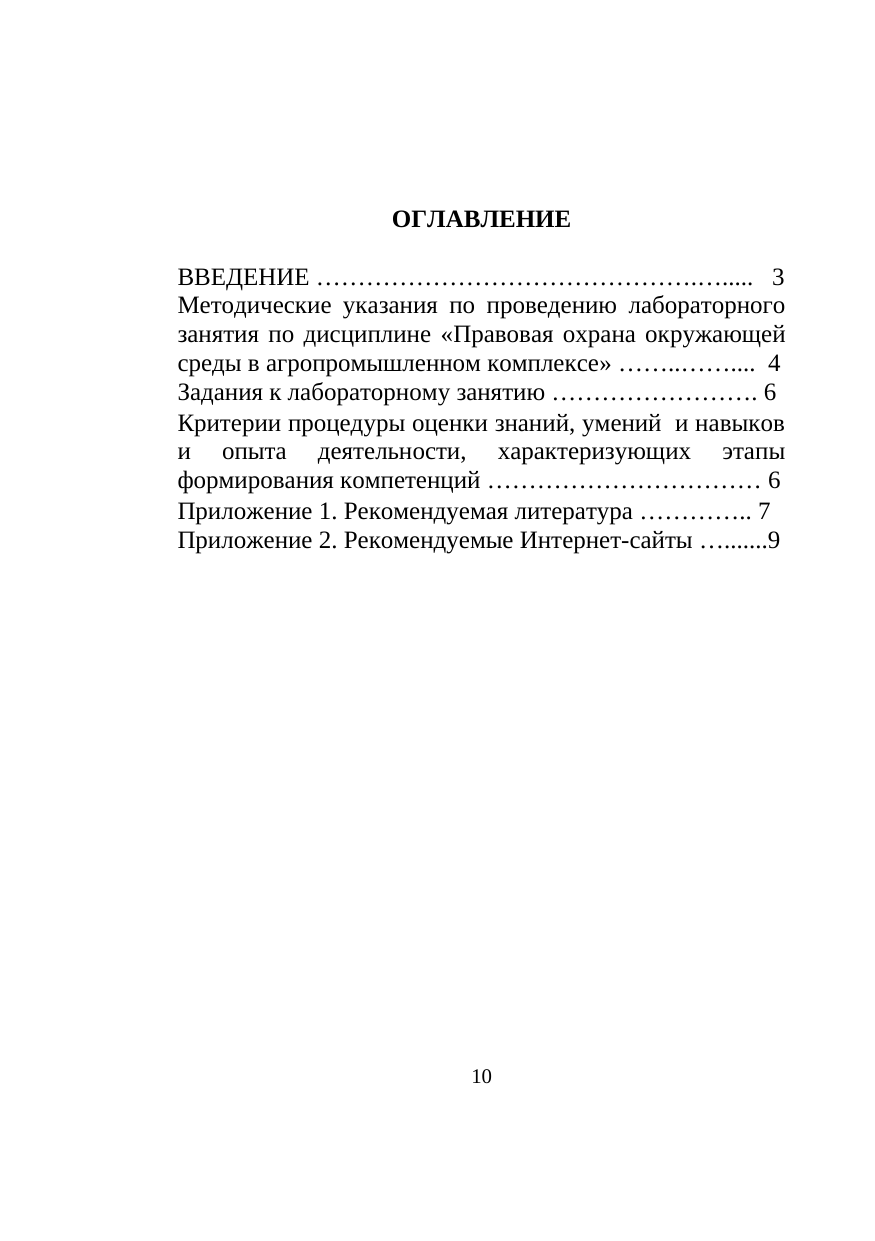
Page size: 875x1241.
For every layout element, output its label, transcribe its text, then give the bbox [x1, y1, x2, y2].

text ВВЕДЕНИЕ ……………………………………….…..... 3 [177, 262, 786, 291]
text Задания к лабораторному занятию ……………………. 6 [177, 377, 786, 406]
text Приложение 2. Рекомендуемые Интернет-сайты ….......9 [177, 525, 786, 553]
text Методические указания по проведению лабораторного занятия по дисциплине «Правовая охрана окружающей среды в агропромышленном комплексе» ……..…….... 4 [177, 291, 786, 377]
text ОГЛАВЛЕНИЕ [177, 204, 786, 233]
text Приложение 1. Рекомендуемая литература ………….. 7 [177, 496, 786, 525]
text Критерии процедуры оценки знаний, умений и навыков и опыта деятельности, характеризующих этапы формирования компетенций …………………………… 6 [177, 408, 786, 494]
